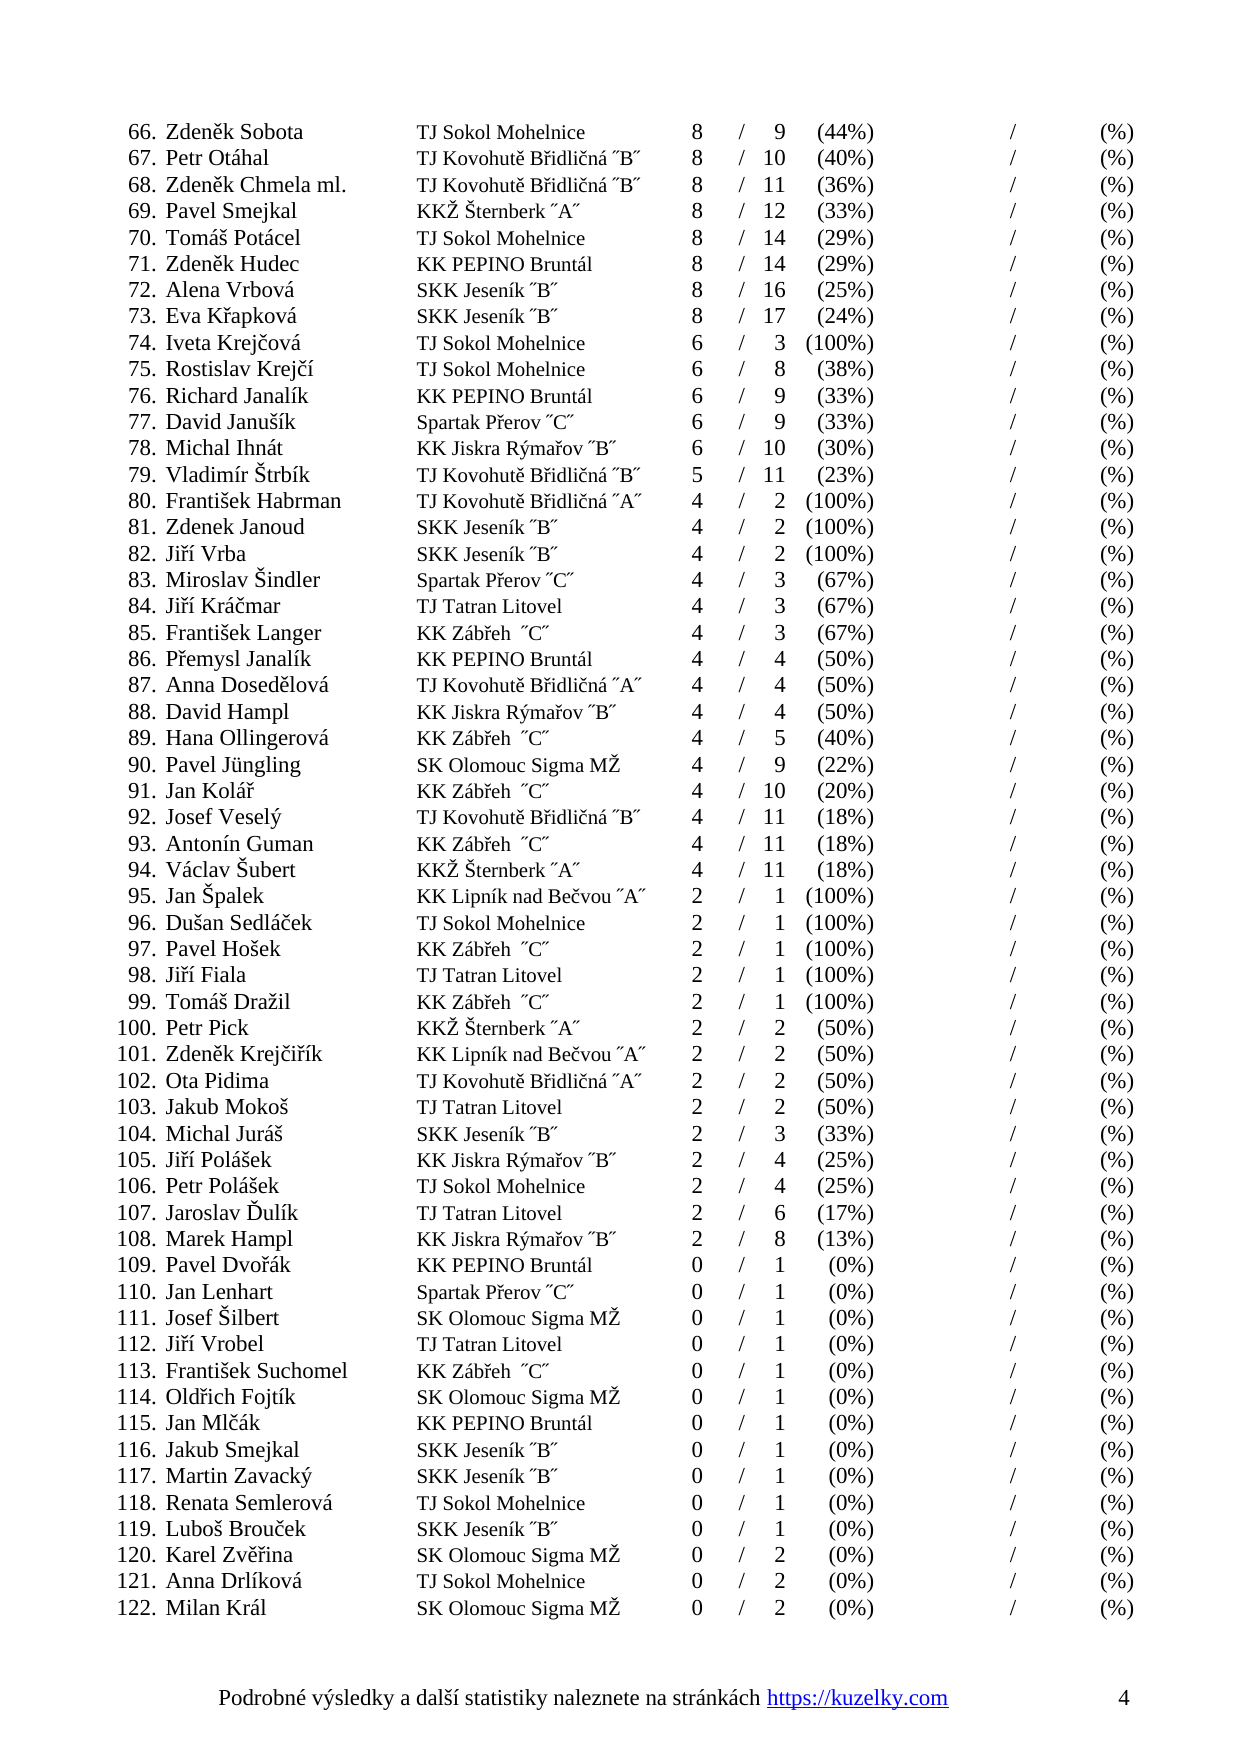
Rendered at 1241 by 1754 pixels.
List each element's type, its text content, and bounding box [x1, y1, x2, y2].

text 79. Vladimír Štrbík TJ Kovohutě Břidličná ˝B˝ 5 / 11 (23%) / (%) [106, 461, 1134, 487]
text 97. Pavel Hošek KK Zábřeh ˝C˝ 2 / 1 (100%) / (%) [106, 935, 1134, 961]
text 108. Marek Hampl KK Jiskra Rýmařov ˝B˝ 2 / 8 (13%) / (%) [106, 1225, 1134, 1251]
text 110. Jan Lenhart Spartak Přerov ˝C˝ 0 / 1 (0%) / (%) [106, 1278, 1134, 1304]
text 112. Jiří Vrobel TJ Tatran Litovel 0 / 1 (0%) / (%) [106, 1330, 1134, 1357]
text 100. Petr Pick KKŽ Šternberk ˝A˝ 2 / 2 (50%) / (%) [106, 1014, 1134, 1041]
text 89. Hana Ollingerová KK Zábřeh ˝C˝ 4 / 5 (40%) / (%) [106, 724, 1134, 751]
text 74. Iveta Krejčová TJ Sokol Mohelnice 6 / 3 (100%) / (%) [106, 329, 1134, 355]
text 85. František Langer KK Zábřeh ˝C˝ 4 / 3 (67%) / (%) [106, 619, 1134, 645]
text 73. Eva Křapková SKK Jeseník ˝B˝ 8 / 17 (24%) / (%) [106, 303, 1134, 329]
text 88. David Hampl KK Jiskra Rýmařov ˝B˝ 4 / 4 (50%) / (%) [106, 698, 1134, 724]
text 67. Petr Otáhal TJ Kovohutě Břidličná ˝B˝ 8 / 10 (40%) / (%) [106, 144, 1134, 171]
text 91. Jan Kolář KK Zábřeh ˝C˝ 4 / 10 (20%) / (%) [106, 777, 1134, 803]
text 116. Jakub Smejkal SKK Jeseník ˝B˝ 0 / 1 (0%) / (%) [106, 1436, 1134, 1462]
text 77. David Janušík Spartak Přerov ˝C˝ 6 / 9 (33%) / (%) [106, 408, 1134, 434]
text 72. Alena Vrbová SKK Jeseník ˝B˝ 8 / 16 (25%) / (%) [106, 276, 1134, 303]
text 117. Martin Zavacký SKK Jeseník ˝B˝ 0 / 1 (0%) / (%) [106, 1462, 1134, 1488]
text 111. Josef Šilbert SK Olomouc Sigma MŽ 0 / 1 (0%) / (%) [106, 1304, 1134, 1330]
text 95. Jan Špalek KK Lipník nad Bečvou ˝A˝ 2 / 1 (100%) / (%) [106, 882, 1134, 909]
text 81. Zdenek Janoud SKK Jeseník ˝B˝ 4 / 2 (100%) / (%) [106, 513, 1134, 540]
text 105. Jiří Polášek KK Jiskra Rýmařov ˝B˝ 2 / 4 (25%) / (%) [106, 1146, 1134, 1172]
text 113. František Suchomel KK Zábřeh ˝C˝ 0 / 1 (0%) / (%) [106, 1357, 1134, 1383]
text 107. Jaroslav Ďulík TJ Tatran Litovel 2 / 6 (17%) / (%) [106, 1199, 1134, 1225]
text 71. Zdeněk Hudec KK PEPINO Bruntál 8 / 14 (29%) / (%) [106, 250, 1134, 276]
text 121. Anna Drlíková TJ Sokol Mohelnice 0 / 2 (0%) / (%) [106, 1568, 1134, 1594]
text 122. Milan Král SK Olomouc Sigma MŽ 0 / 2 (0%) / (%) [106, 1594, 1134, 1620]
text 78. Michal Ihnát KK Jiskra Rýmařov ˝B˝ 6 / 10 (30%) / (%) [106, 434, 1134, 461]
text 98. Jiří Fiala TJ Tatran Litovel 2 / 1 (100%) / (%) [106, 961, 1134, 988]
text 101. Zdeněk Krejčiřík KK Lipník nad Bečvou ˝A˝ 2 / 2 (50%) / (%) [106, 1041, 1134, 1067]
text 118. Renata Semlerová TJ Sokol Mohelnice 0 / 1 (0%) / (%) [106, 1488, 1134, 1515]
text 75. Rostislav Krejčí TJ Sokol Mohelnice 6 / 8 (38%) / (%) [106, 355, 1134, 382]
text 92. Josef Veselý TJ Kovohutě Břidličná ˝B˝ 4 / 11 (18%) / (%) [106, 803, 1134, 830]
text 99. Tomáš Dražil KK Zábřeh ˝C˝ 2 / 1 (100%) / (%) [106, 988, 1134, 1014]
text 93. Antonín Guman KK Zábřeh ˝C˝ 4 / 11 (18%) / (%) [106, 830, 1134, 856]
text 87. Anna Dosedělová TJ Kovohutě Břidličná ˝A˝ 4 / 4 (50%) / (%) [106, 672, 1134, 698]
text 80. František Habrman TJ Kovohutě Břidličná ˝A˝ 4 / 2 (100%) / (%) [106, 487, 1134, 513]
text 84. Jiří Kráčmar TJ Tatran Litovel 4 / 3 (67%) / (%) [106, 592, 1134, 619]
text 86. Přemysl Janalík KK PEPINO Bruntál 4 / 4 (50%) / (%) [106, 645, 1134, 672]
text 82. Jiří Vrba SKK Jeseník ˝B˝ 4 / 2 (100%) / (%) [106, 540, 1134, 566]
text 70. Tomáš Potácel TJ Sokol Mohelnice 8 / 14 (29%) / (%) [106, 223, 1134, 250]
text 103. Jakub Mokoš TJ Tatran Litovel 2 / 2 (50%) / (%) [106, 1093, 1134, 1119]
text 109. Pavel Dvořák KK PEPINO Bruntál 0 / 1 (0%) / (%) [106, 1251, 1134, 1278]
text 90. Pavel Jüngling SK Olomouc Sigma MŽ 4 / 9 (22%) / (%) [106, 751, 1134, 777]
text 106. Petr Polášek TJ Sokol Mohelnice 2 / 4 (25%) / (%) [106, 1172, 1134, 1199]
text 114. Oldřich Fojtík SK Olomouc Sigma MŽ 0 / 1 (0%) / (%) [106, 1383, 1134, 1409]
text 119. Luboš Brouček SKK Jeseník ˝B˝ 0 / 1 (0%) / (%) [106, 1515, 1134, 1541]
text 83. Miroslav Šindler Spartak Přerov ˝C˝ 4 / 3 (67%) / (%) [106, 566, 1134, 592]
text 94. Václav Šubert KKŽ Šternberk ˝A˝ 4 / 11 (18%) / (%) [106, 856, 1134, 882]
text 66. Zdeněk Sobota TJ Sokol Mohelnice 8 / 9 (44%) / (%) [106, 118, 1134, 144]
text 102. Ota Pidima TJ Kovohutě Břidličná ˝A˝ 2 / 2 (50%) / (%) [106, 1067, 1134, 1093]
text 68. Zdeněk Chmela ml. TJ Kovohutě Břidličná ˝B˝ 8 / 11 (36%) / (%) [106, 171, 1134, 197]
text 104. Michal Juráš SKK Jeseník ˝B˝ 2 / 3 (33%) / (%) [106, 1119, 1134, 1146]
text 76. Richard Janalík KK PEPINO Bruntál 6 / 9 (33%) / (%) [106, 382, 1134, 408]
text 96. Dušan Sedláček TJ Sokol Mohelnice 2 / 1 (100%) / (%) [106, 909, 1134, 935]
text 69. Pavel Smejkal KKŽ Šternberk ˝A˝ 8 / 12 (33%) / (%) [106, 197, 1134, 223]
text 115. Jan Mlčák KK PEPINO Bruntál 0 / 1 (0%) / (%) [106, 1409, 1134, 1436]
text 120. Karel Zvěřina SK Olomouc Sigma MŽ 0 / 2 (0%) / (%) [106, 1541, 1134, 1568]
